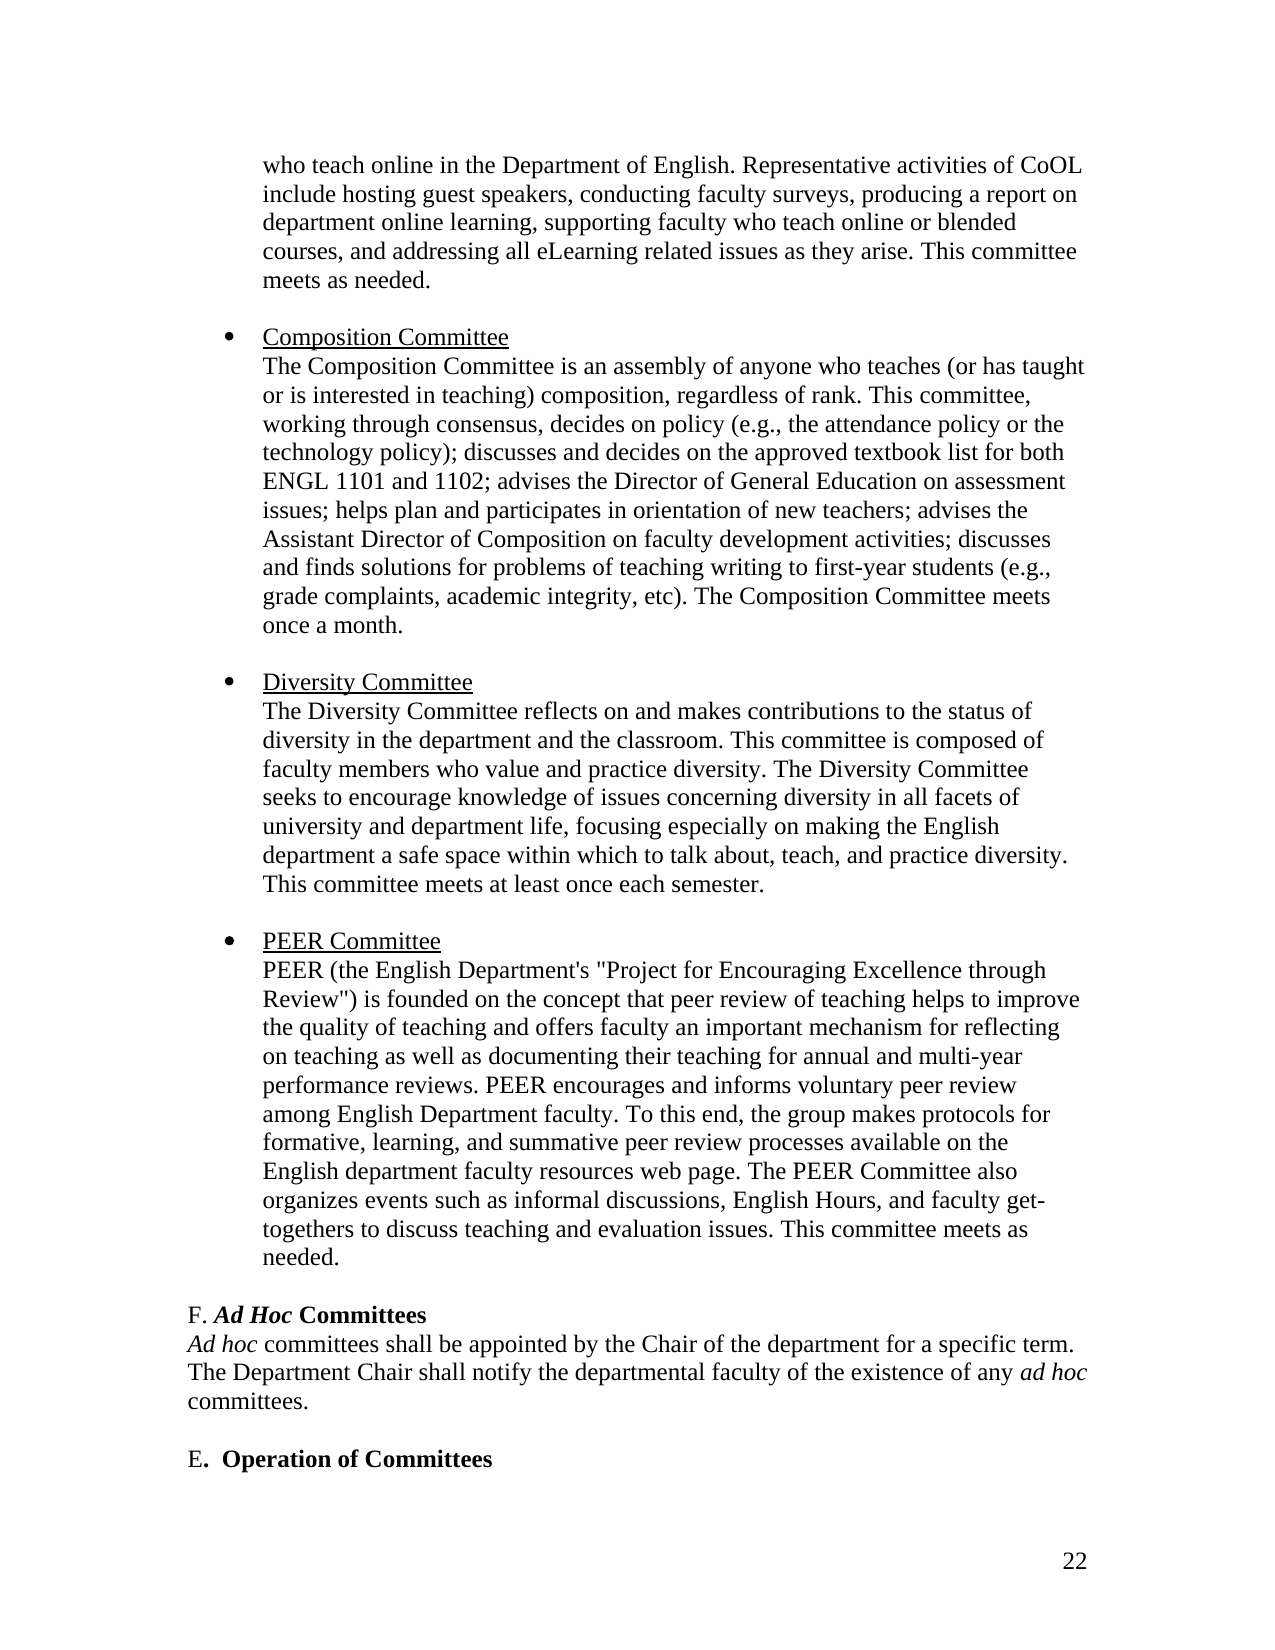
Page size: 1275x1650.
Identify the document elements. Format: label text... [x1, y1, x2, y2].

text E. Operation of Committees [187, 1444, 1087, 1472]
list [225, 150, 1087, 294]
list PEER Committee [225, 926, 1087, 955]
text F. Ad Hoc Committees [187, 1300, 1087, 1329]
text Ad hoc committees shall be appointed by the Chair of the department for a specific term. The Department Chair shall notify the departmental faculty of the existence of any ad hoc committees. [187, 1329, 1087, 1415]
list Composition Committee [225, 322, 1087, 351]
text The Diversity Committee reflects on and makes contributions to the status of diversity in the department and the classroom. This committee is composed of faculty members who value and practice diversity. The Diversity Committee seeks to encourage knowledge of issues concerning diversity in all facets of university and department life, focusing especially on making the English department a safe space within which to talk about, teach, and practice diversity. This committee meets at least once each semester. [262, 696, 1087, 897]
text PEER (the English Department's "Project for Encouraging Excellence through Review") is founded on the concept that peer review of teaching helps to improve the quality of teaching and offers faculty an important mechanism for reflecting on teaching as well as documenting their teaching for annual and multi-year performance reviews. PEER encourages and informs voluntary peer review among English Department faculty. To this end, the group makes protocols for formative, learning, and summative peer review processes available on the English department faculty resources web page. The PEER Committee also organizes events such as informal discussions, English Hours, and faculty get-togethers to discuss teaching and evaluation issues. This committee meets as needed. [262, 955, 1087, 1271]
text The Composition Committee is an assembly of anyone who teaches (or has taught or is interested in teaching) composition, regardless of rank. This committee, working through consensus, decides on policy (e.g., the attendance policy or the technology policy); discusses and decides on the approved textbook list for both ENGL 1101 and 1102; advises the Director of General Education on assessment issues; helps plan and participates in orientation of new teachers; advises the Assistant Director of Composition on faculty development activities; discusses and finds solutions for problems of teaching writing to first-year students (e.g., grade complaints, academic integrity, etc). The Composition Committee meets once a month. [262, 351, 1087, 639]
list Diversity Committee [225, 667, 1087, 696]
